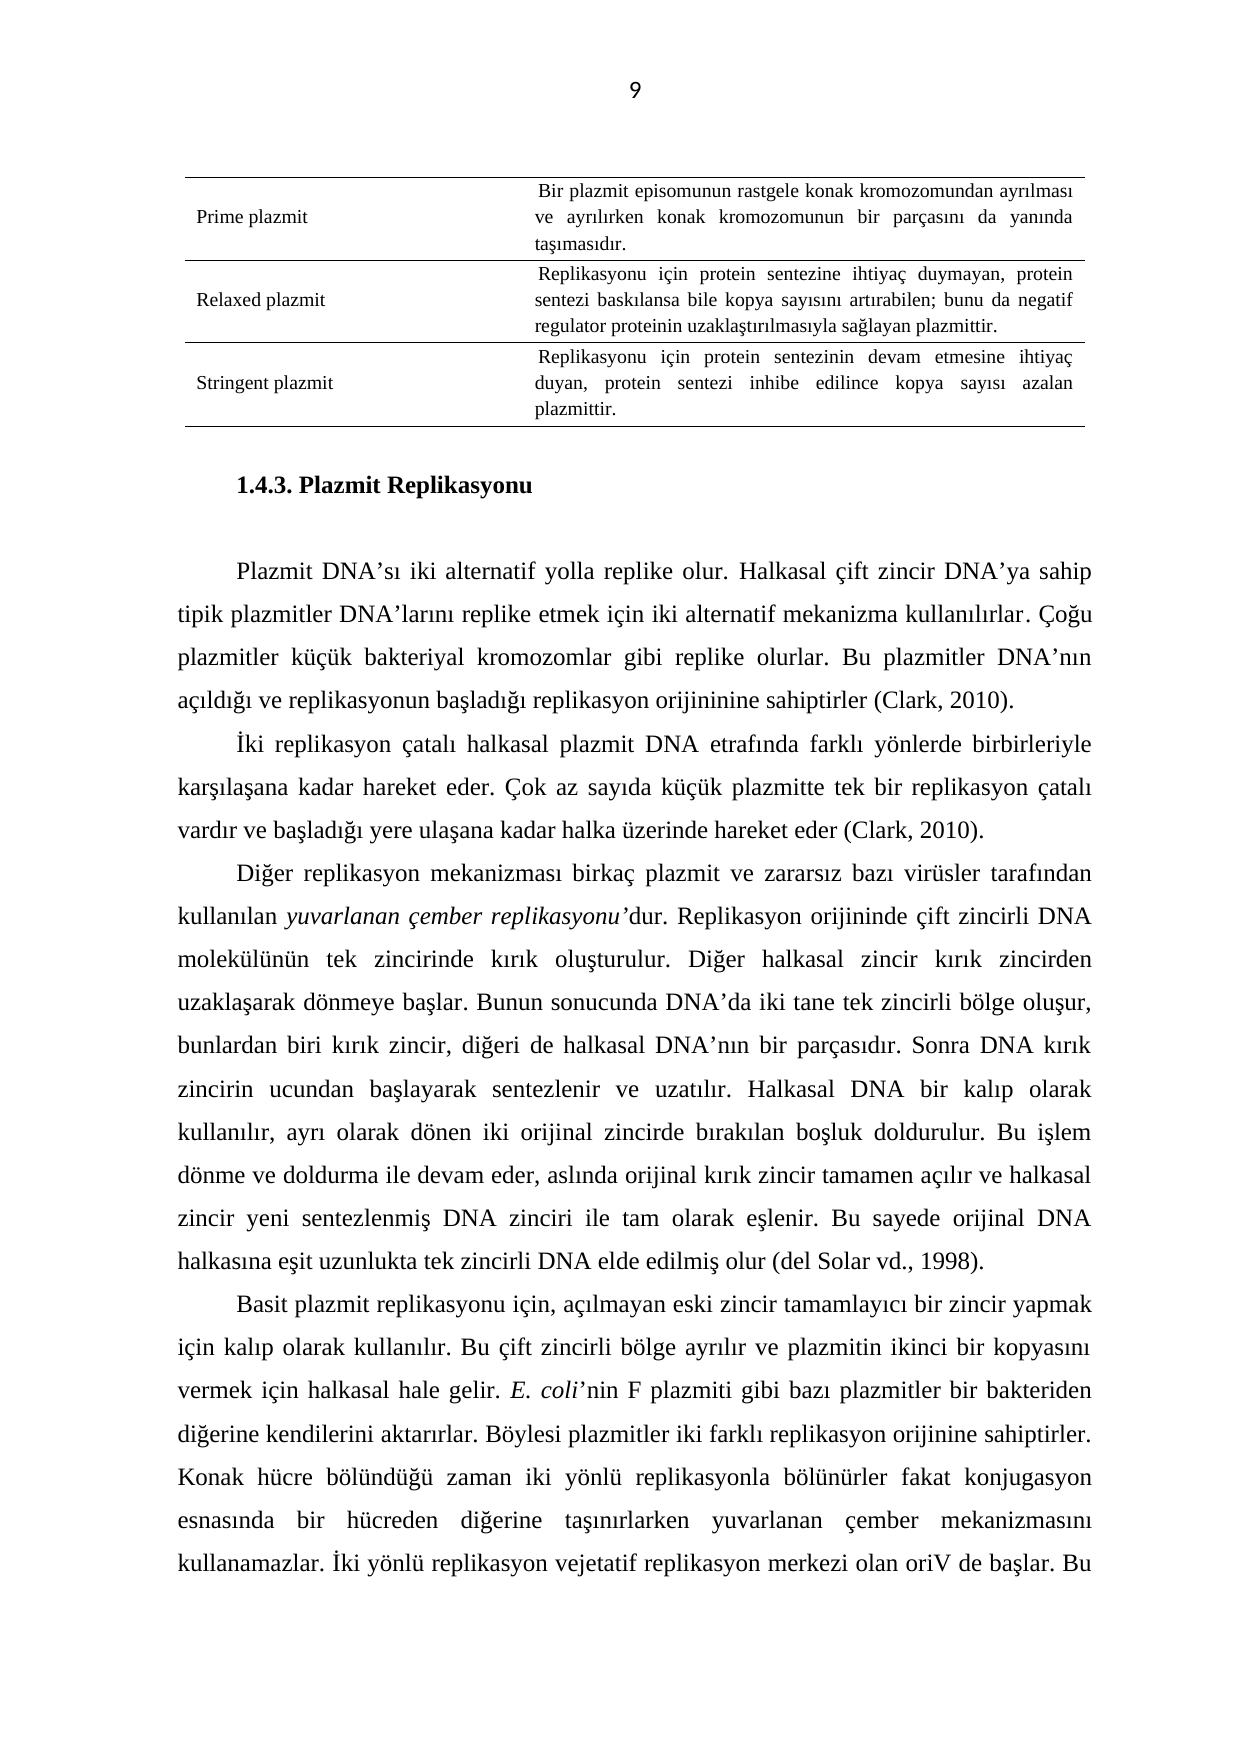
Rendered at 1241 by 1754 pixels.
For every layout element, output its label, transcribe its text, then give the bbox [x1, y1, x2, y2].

table_cell Replikasyonu için protein sentezine ihtiyaç duymayan, protein sentezi baskılansa bile kopya sayısını artırabilen; bunu da negatif regulator proteinin uzaklaştırılmasıyla sağlayan plazmittir. [523, 261, 1085, 342]
table_cell Stringent plazmit [185, 343, 523, 426]
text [177, 1289, 1092, 1577]
table_cell Replikasyonu için protein sentezinin devam etmesine ihtiyaç duyan, protein sentezi inhibe edilince kopya sayısı azalan plazmittir. [523, 343, 1085, 426]
text Plazmit DNA’sı iki alternatif yolla replike olur. Halkasal çift zincir DNA’ya sahip tipik plazmitler DNA’larını replike etmek için iki alternatif mekanizma kullanılırlar. Çoğu plazmitler küçük bakteriyal kromozomlar gibi replike olurlar. Bu plazmitler DNA’nın açıldığı ve replikasyonun başladığı replikasyon orijininine sahiptirler (Clark, 2010). [177, 556, 1092, 714]
table_cell Relaxed plazmit [185, 261, 523, 342]
table_cell Bir plazmit episomunun rastgele konak kromozomundan ayrılması ve ayrılırken konak kromozomunun bir parçasını da yanında taşımasıdır. [523, 178, 1085, 259]
text 1.4.3. Plazmit Replikasyonu [177, 470, 1092, 499]
table_cell Prime plazmit [185, 178, 523, 259]
text Diğer replikasyon mekanizması birkaç plazmit ve zararsız bazı virüsler tarafından kullanılan yuvarlanan çember replikasyonu’dur. Replikasyon orijininde çift zincirli DNA molekülünün tek zincirinde kırık oluşturulur. Diğer halkasal zincir kırık zincirden uzaklaşarak dönmeye başlar. Bunun sonucunda DNA’da iki tane tek zincirli bölge oluşur, bunlardan biri kırık zincir, diğeri de halkasal DNA’nın bir parçasıdır. Sonra DNA kırık zincirin ucundan başlayarak sentezlenir ve uzatılır. Halkasal DNA bir kalıp olarak kullanılır, ayrı olarak dönen iki orijinal zincirde bırakılan boşluk doldurulur. Bu işlem dönme ve doldurma ile devam eder, aslında orijinal kırık zincir tamamen açılır ve halkasal zincir yeni sentezlenmiş DNA zinciri ile tam olarak eşlenir. Bu sayede orijinal DNA halkasına eşit uzunlukta tek zincirli DNA elde edilmiş olur (del Solar vd., 1998). [177, 858, 1092, 1275]
text İki replikasyon çatalı halkasal plazmit DNA etrafında farklı yönlerde birbirleriyle karşılaşana kadar hareket eder. Çok az sayıda küçük plazmitte tek bir replikasyon çatalı vardır ve başladığı yere ulaşana kadar halka üzerinde hareket eder (Clark, 2010). [177, 729, 1092, 844]
